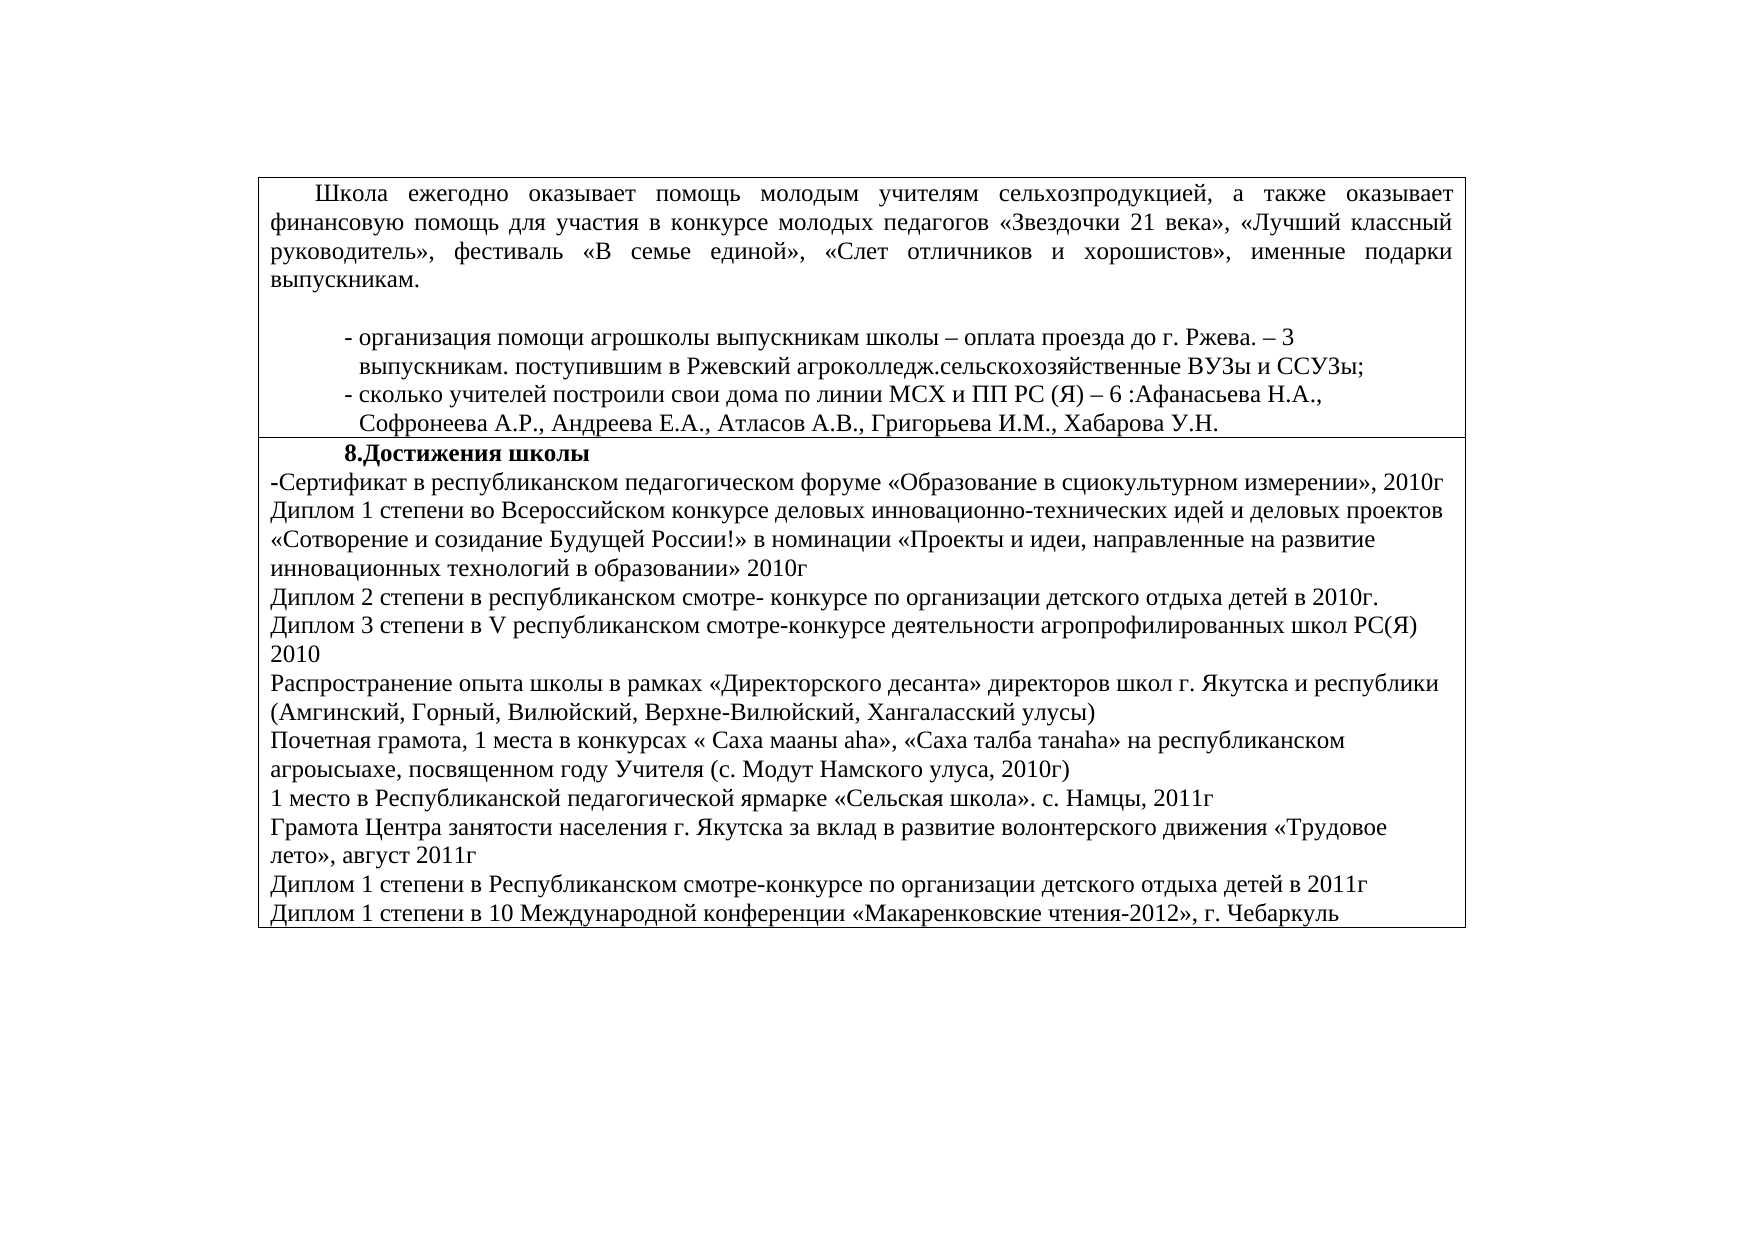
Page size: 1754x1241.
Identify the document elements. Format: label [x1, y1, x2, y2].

table_cell [259, 178, 1465, 437]
table_cell [259, 438, 1465, 927]
